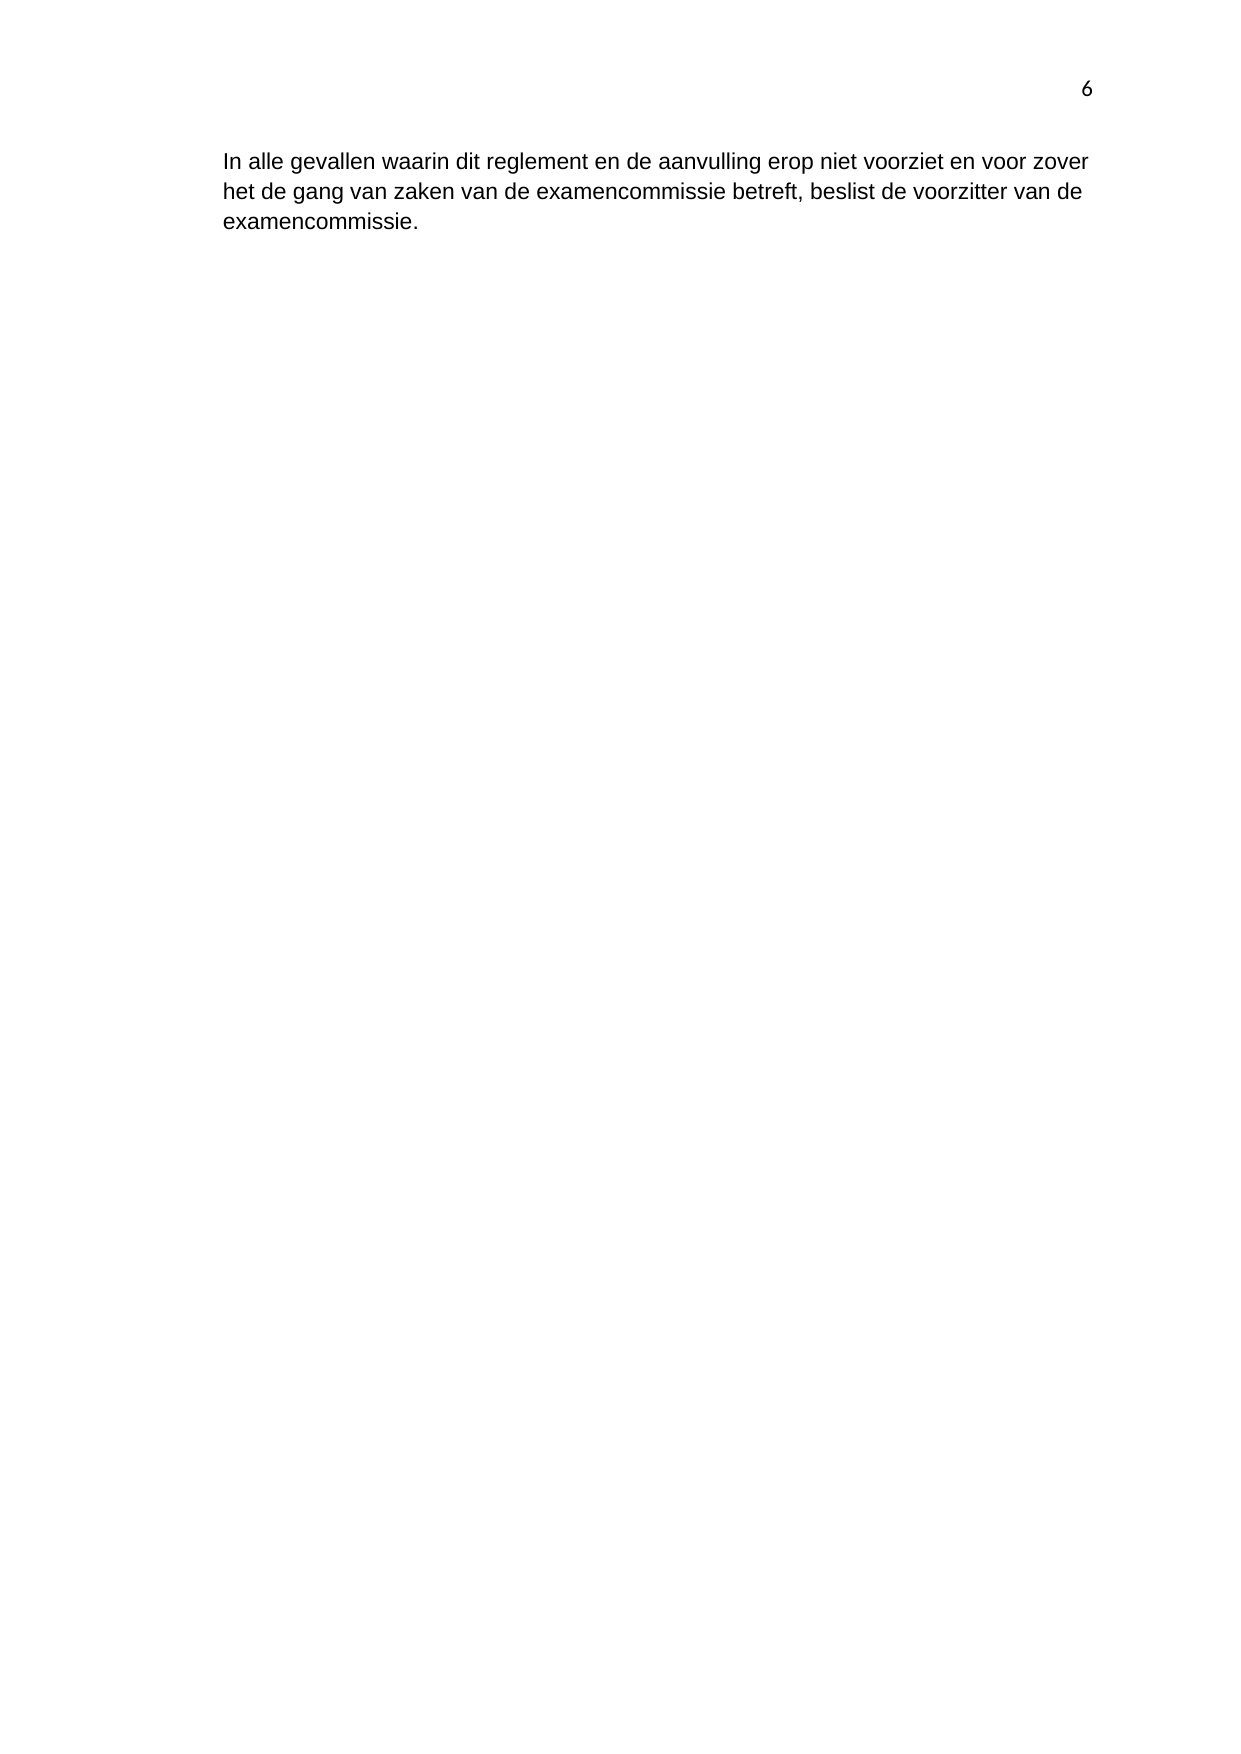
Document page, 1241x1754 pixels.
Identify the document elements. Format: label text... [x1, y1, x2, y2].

list In alle gevallen waarin dit reglement en de aanvulling erop niet voorziet en voor zover het de gang van zaken van de examencommissie betreft, beslist de voorzitter van de examencommissie. [223, 148, 1093, 234]
